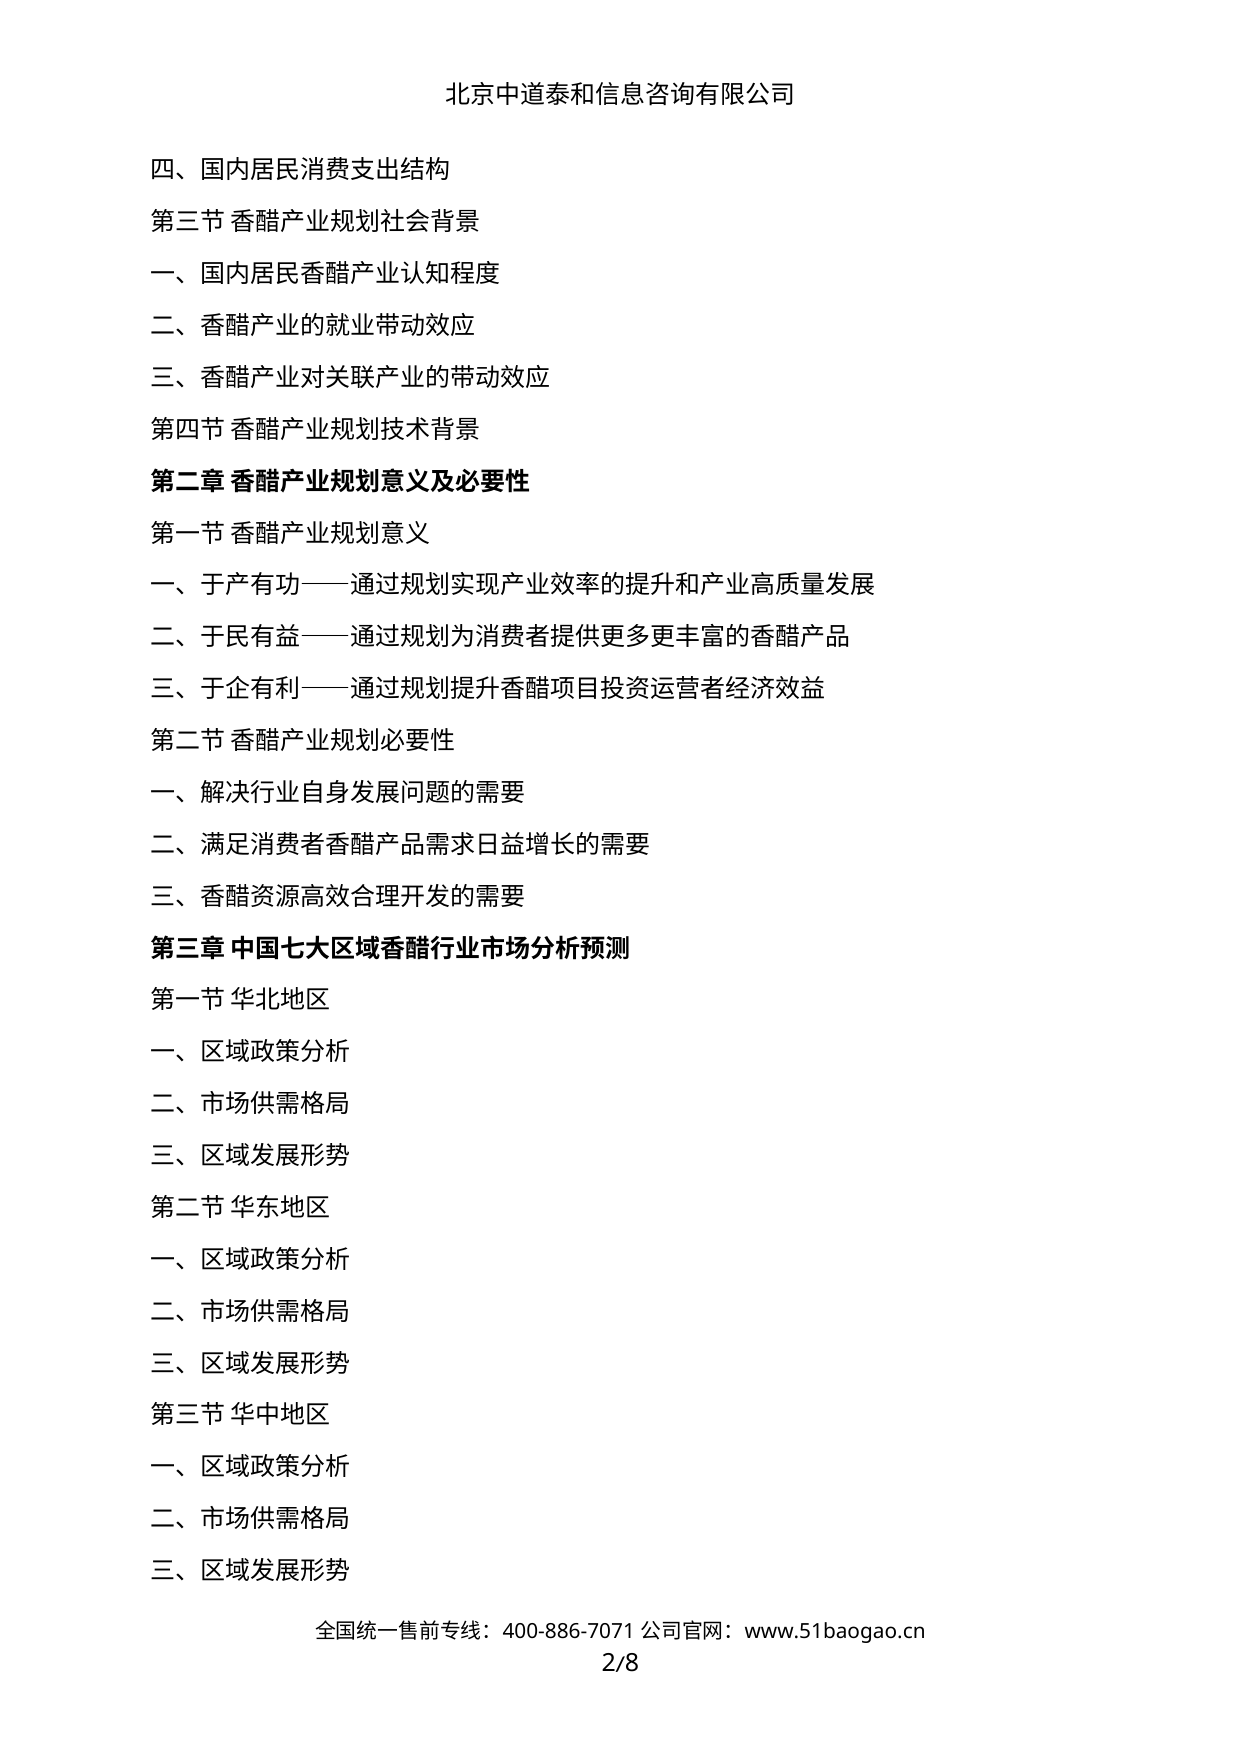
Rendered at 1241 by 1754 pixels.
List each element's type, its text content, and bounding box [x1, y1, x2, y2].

text 第三节 华中地区 [150, 1395, 1090, 1431]
text 第一节 香醋产业规划意义 [150, 513, 1090, 549]
text 三、区域发展形势 [150, 1551, 1090, 1587]
text 二、香醋产业的就业带动效应 [150, 306, 1090, 342]
text 四、国内居民消费支出结构 [150, 150, 1090, 186]
text 二、市场供需格局 [150, 1499, 1090, 1535]
text 三、区域发展形势 [150, 1136, 1090, 1172]
text 第二节 华东地区 [150, 1187, 1090, 1224]
text 一、解决行业自身发展问题的需要 [150, 772, 1090, 809]
text 二、市场供需格局 [150, 1084, 1090, 1120]
text 三、香醋产业对关联产业的带动效应 [150, 357, 1090, 394]
text 三、区域发展形势 [150, 1343, 1090, 1379]
text 三、香醋资源高效合理开发的需要 [150, 876, 1090, 912]
text 一、国内居民香醋产业认知程度 [150, 254, 1090, 290]
text 第一节 华北地区 [150, 980, 1090, 1016]
text 一、于产有功——通过规划实现产业效率的提升和产业高质量发展 [150, 565, 1090, 601]
text 第二章 香醋产业规划意义及必要性 [150, 461, 1090, 497]
text 二、于民有益——通过规划为消费者提供更多更丰富的香醋产品 [150, 617, 1090, 653]
text 一、区域政策分析 [150, 1032, 1090, 1068]
text 一、区域政策分析 [150, 1447, 1090, 1483]
text 第四节 香醋产业规划技术背景 [150, 409, 1090, 446]
text 二、市场供需格局 [150, 1291, 1090, 1327]
text 第三章 中国七大区域香醋行业市场分析预测 [150, 928, 1090, 964]
text 二、满足消费者香醋产品需求日益增长的需要 [150, 824, 1090, 861]
text 一、区域政策分析 [150, 1239, 1090, 1276]
text 第三节 香醋产业规划社会背景 [150, 202, 1090, 238]
text 第二节 香醋产业规划必要性 [150, 721, 1090, 757]
text 三、于企有利——通过规划提升香醋项目投资运营者经济效益 [150, 669, 1090, 705]
